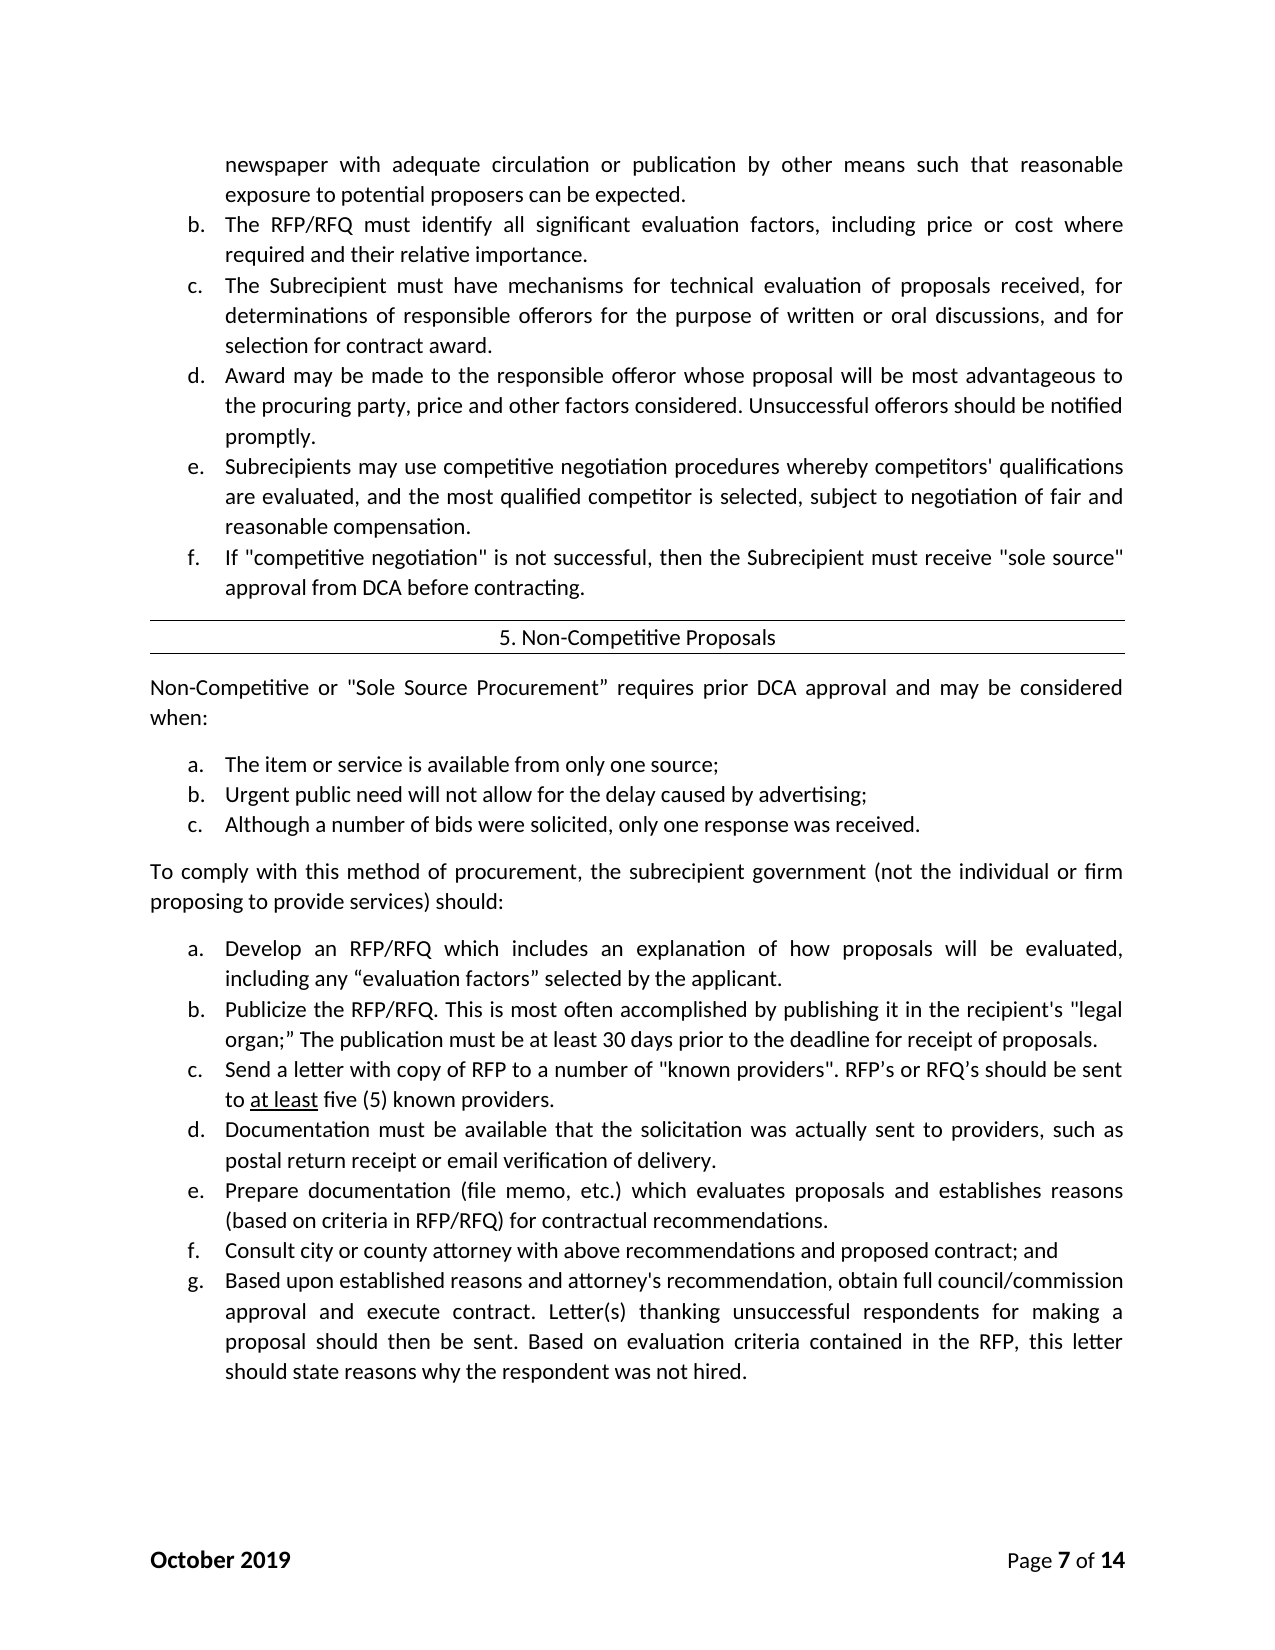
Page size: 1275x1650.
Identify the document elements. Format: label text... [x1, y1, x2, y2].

text To comply with this method of procurement, the subrecipient government (not the individual or firm proposing to provide services) should: [150, 857, 1125, 916]
list The item or service is available from only one source; [187, 750, 1125, 778]
list Urgent public need will not allow for the delay caused by advertising; [187, 780, 1125, 808]
list Based upon established reasons and attorney's recommendation, obtain full council/commission approval and execute contract. Letter(s) thanking unsuccessful respondents for making a proposal should then be sent. Based on evaluation criteria contained in the RFP, this letter should state reasons why the respondent was not hired. [187, 1267, 1125, 1385]
list The Subrecipient must have mechanisms for technical evaluation of proposals received, for determinations of responsible offerors for the purpose of written or oral discussions, and for selection for contract award. [187, 271, 1125, 359]
list Prepare documentation (file memo, etc.) which evaluates proposals and establishes reasons (based on criteria in RFP/RFQ) for contractual recommendations. [187, 1176, 1125, 1234]
list If "competitive negotiation" is not successful, then the Subrecipient must receive "sole source" approval from DCA before contracting. [187, 543, 1125, 601]
list Develop an RFP/RFQ which includes an explanation of how proposals will be evaluated, including any “evaluation factors” selected by the applicant. [187, 934, 1125, 993]
list 5. Non-Competitive Proposals [150, 621, 1125, 653]
list Documentation must be available that the solicitation was actually sent to providers, such as postal return receipt or email verification of delivery. [187, 1116, 1125, 1174]
list Subrecipients may use competitive negotiation procedures whereby competitors' qualifications are evaluated, and the most qualified competitor is selected, subject to negotiation of fair and reasonable compensation. [187, 452, 1125, 541]
list Publicize the RFP/RFQ. This is most often accomplished by publishing it in the recipient's "legal organ;” The publication must be at least 30 days prior to the deadline for receipt of proposals. [187, 995, 1125, 1053]
text Non-Competitive or "Sole Source Procurement” requires prior DCA approval and may be considered when: [150, 673, 1125, 731]
list Send a letter with copy of RFP to a number of "known providers". RFP’s or RFQ’s should be sent to at least five (5) known providers. [187, 1055, 1125, 1113]
list Although a number of bids were solicited, only one response was received. [187, 810, 1125, 838]
list Consult city or county attorney with above recommendations and proposed contract; and [187, 1236, 1125, 1264]
list Award may be made to the responsible offeror whose proposal will be most advantageous to the procuring party, price and other factors considered. Unsuccessful offerors should be notified promptly. [187, 361, 1125, 450]
list The RFP/RFQ must identify all significant evaluation factors, including price or cost where required and their relative importance. [187, 210, 1125, 269]
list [187, 150, 1125, 208]
